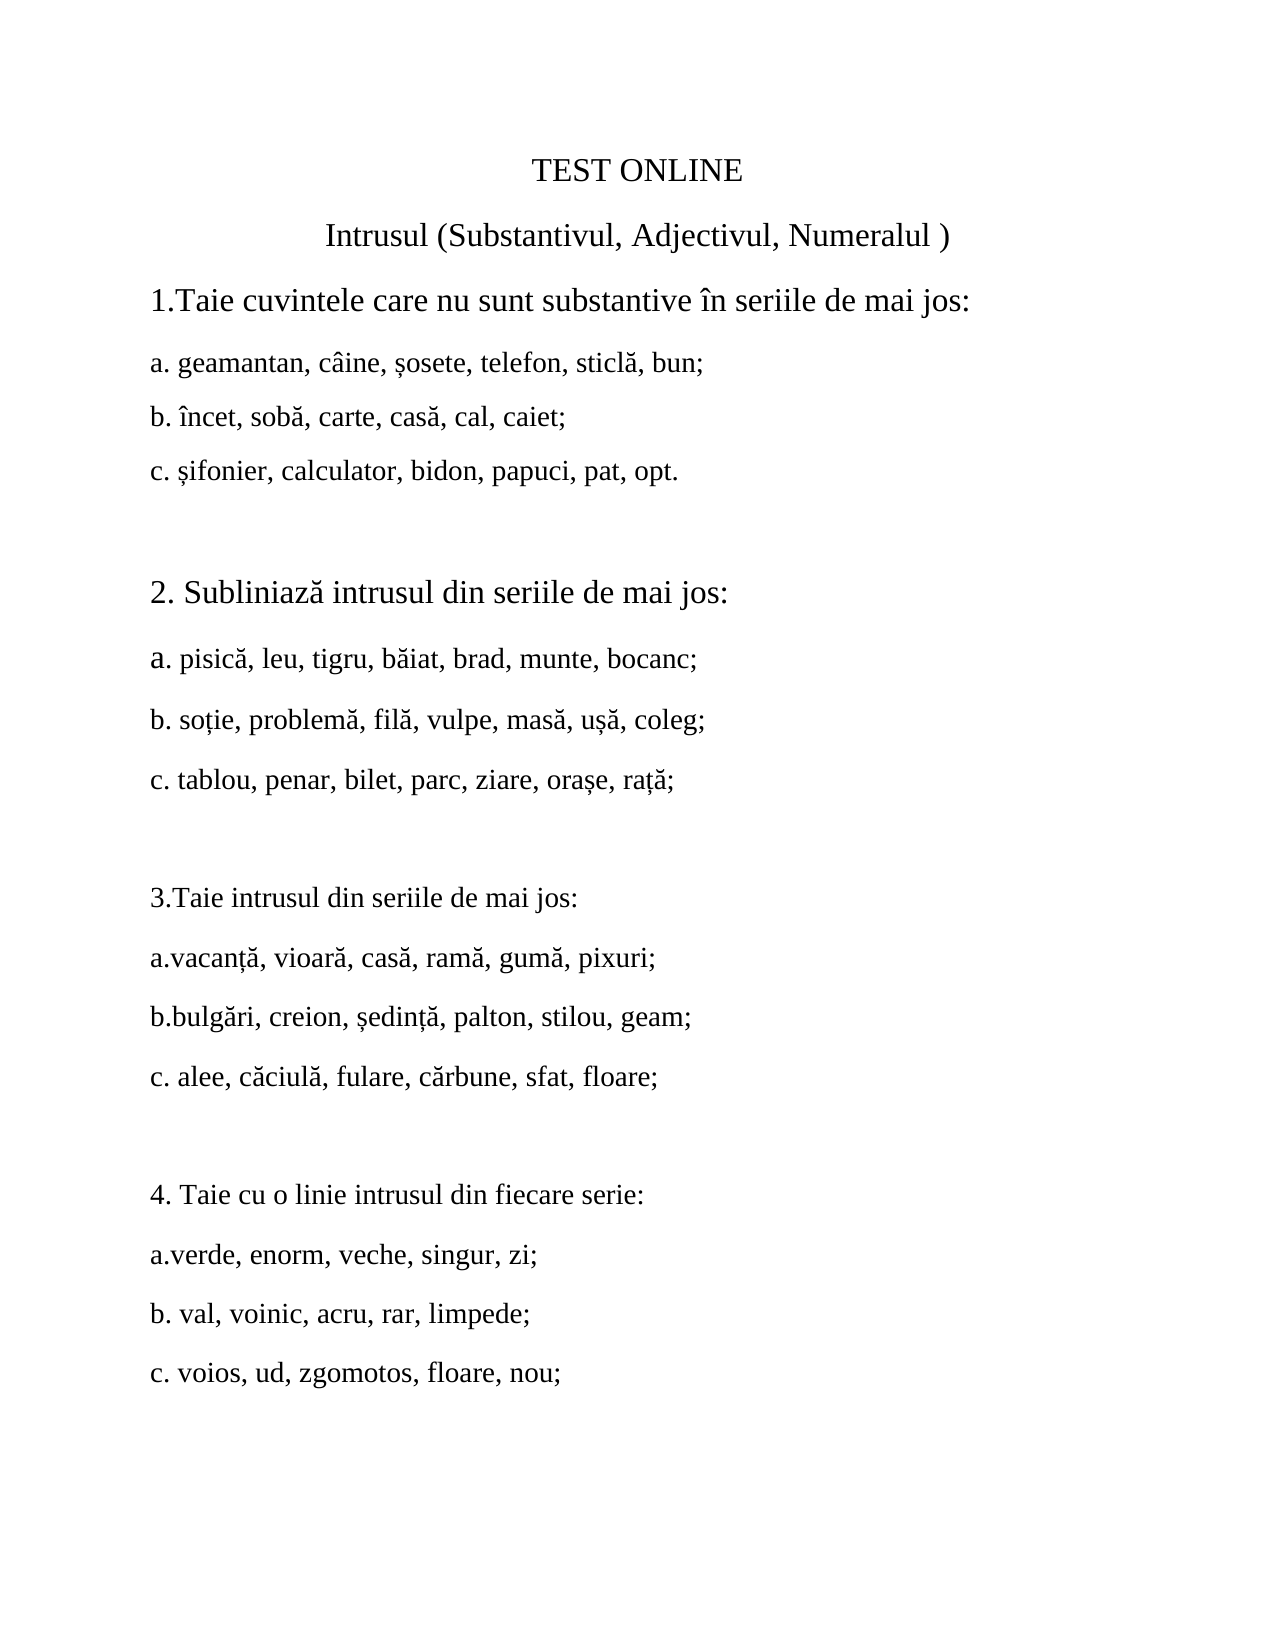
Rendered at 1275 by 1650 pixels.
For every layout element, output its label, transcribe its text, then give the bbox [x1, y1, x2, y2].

text 1.Taie cuvintele care nu sunt substantive în seriile de mai jos: [150, 280, 1125, 318]
text c. șifonier, calculator, bidon, papuci, pat, opt. [150, 453, 1125, 487]
text c. tablou, penar, bilet, parc, ziare, orașe, rață; [150, 762, 1125, 795]
text Intrusul (Substantivul, Adjectivul, Numeralul ) [150, 215, 1125, 253]
text b. val, voinic, acru, rar, limpede; [150, 1296, 1125, 1330]
text c. alee, căciulă, fulare, cărbune, sfat, floare; [150, 1059, 1125, 1092]
text 3.Taie intrusul din seriile de mai jos: [150, 881, 1125, 914]
text b.bulgări, creion, ședință, palton, stilou, geam; [150, 999, 1125, 1033]
text b. încet, sobă, carte, casă, cal, caiet; [150, 399, 1125, 433]
text b. soție, problemă, filă, vulpe, masă, ușă, coleg; [150, 702, 1125, 736]
text 4. Taie cu o linie intrusul din fiecare serie: [150, 1177, 1125, 1211]
text TEST ONLINE [150, 150, 1125, 188]
text a. geamantan, câine, șosete, telefon, sticlă, bun; [150, 345, 1125, 378]
text a. pisică, leu, tigru, băiat, brad, munte, bocanc; [150, 638, 1125, 676]
text a.vacanță, vioară, casă, ramă, gumă, pixuri; [150, 940, 1125, 973]
text c. voios, ud, zgomotos, floare, nou; [150, 1356, 1125, 1389]
text a.verde, enorm, veche, singur, zi; [150, 1237, 1125, 1270]
text 2. Subliniază intrusul din seriile de mai jos: [150, 573, 1125, 611]
